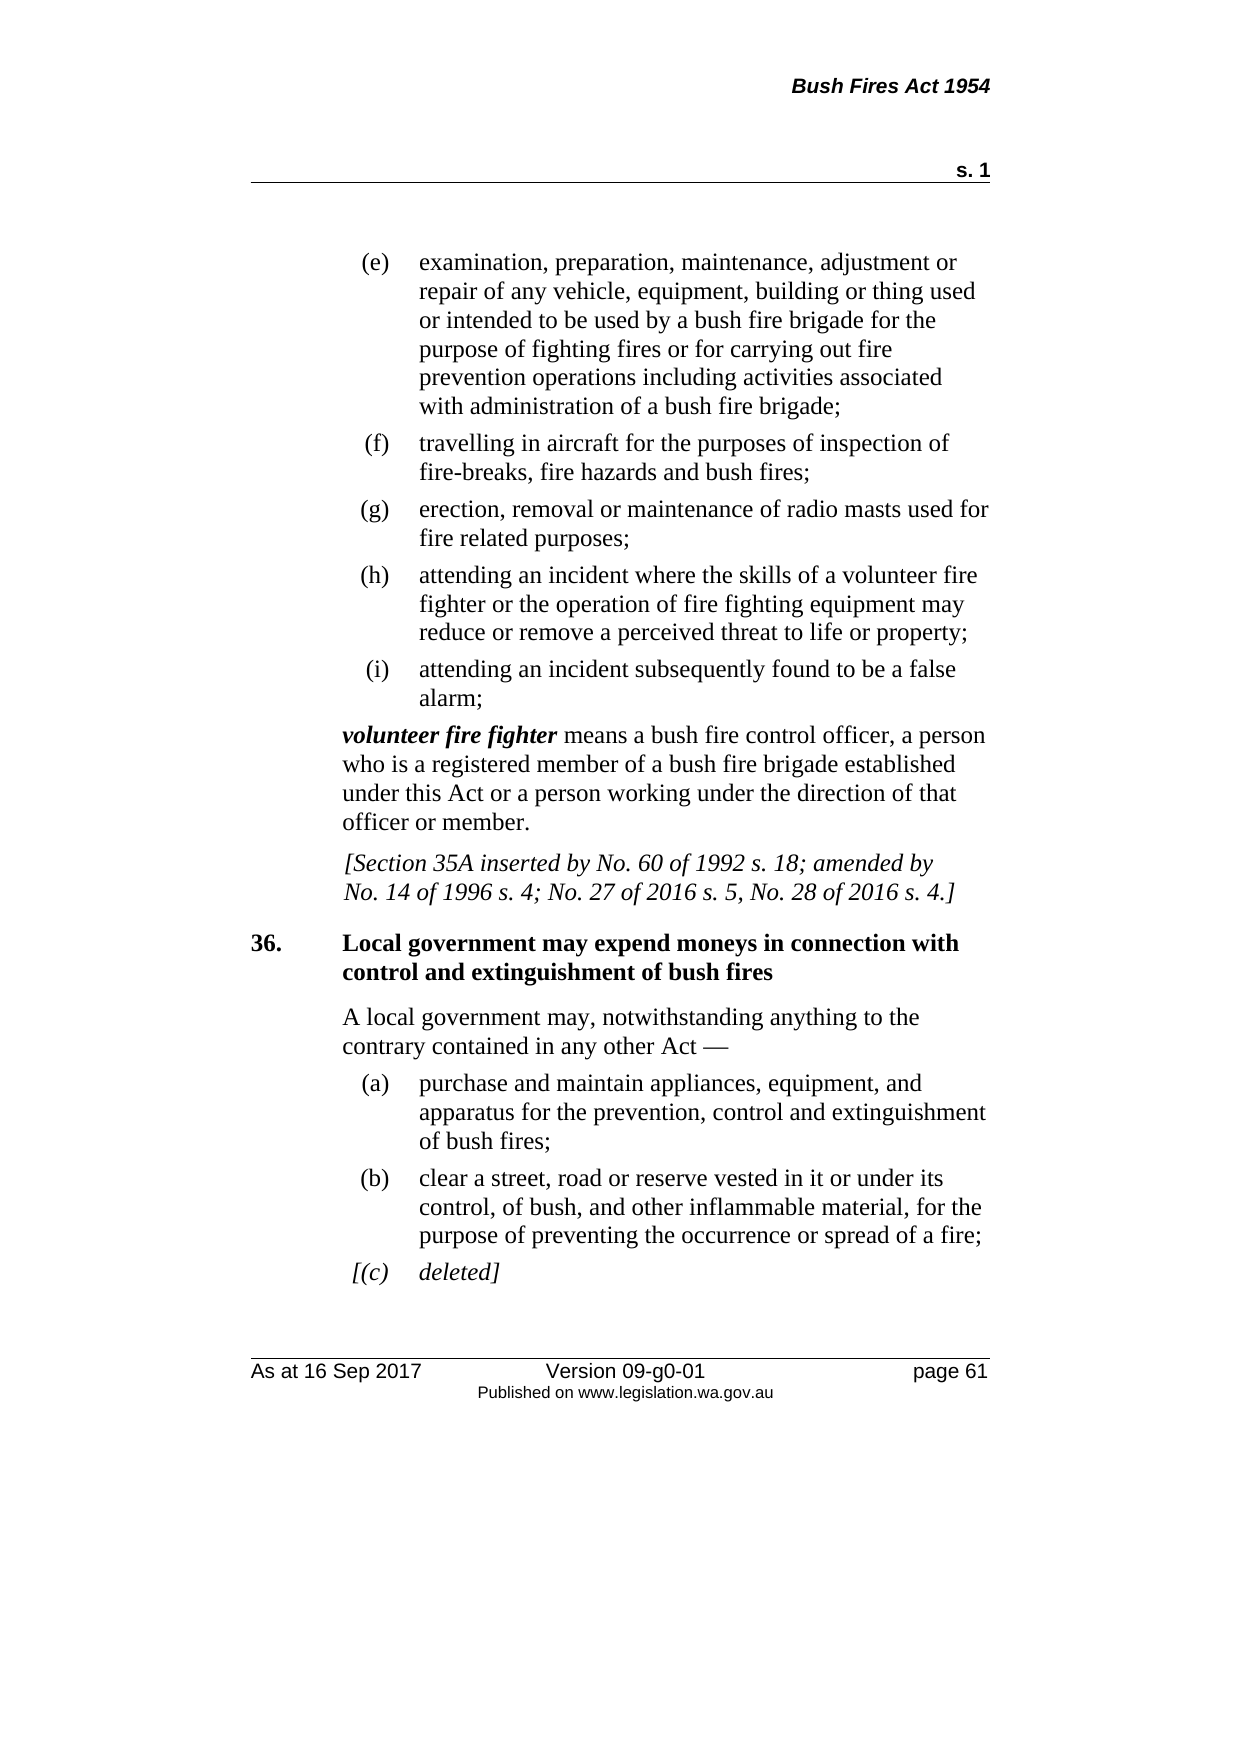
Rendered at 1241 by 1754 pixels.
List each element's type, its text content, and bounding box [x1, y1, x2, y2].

text A local government may, notwithstanding anything to the contrary contained in any other Act — [251, 1002, 990, 1060]
text (f) travelling in aircraft for the purposes of inspection of fire-breaks, fire hazards and bush fires; [251, 428, 990, 486]
text (b) clear a street, road or reserve vested in it or under its control, of bush, and other inflammable material, for the purpose of preventing the occurrence or spread of a fire; [251, 1163, 990, 1249]
text (i) attending an incident subsequently found to be a false alarm; [251, 654, 990, 712]
text volunteer fire fighter means a bush fire control officer, a person who is a registered member of a bush fire brigade established under this Act or a person working under the direction of that officer or member. [251, 720, 990, 835]
text [Section 35A inserted by No. 60 of 1992 s. 18; amended by No. 14 of 1996 s. 4; No. 27 of 2016 s. 5, No. 28 of 2016 s. 4.] [251, 848, 990, 905]
subtitle 36. Local government may expend moneys in connection with control and extinguishment of bush fires [251, 928, 990, 986]
text (g) erection, removal or maintenance of radio masts used for fire related purposes; [251, 494, 990, 552]
text (e) examination, preparation, maintenance, adjustment or repair of any vehicle, equipment, building or thing used or intended to be used by a bush fire brigade for the purpose of fighting fires or for carrying out fire prevention operations including activities associated with administration of a bush fire brigade; [251, 247, 990, 420]
text [(c) deleted] [251, 1257, 990, 1286]
text (h) attending an incident where the skills of a volunteer fire fighter or the operation of fire fighting equipment may reduce or remove a perceived threat to life or property; [251, 560, 990, 646]
text (a) purchase and maintain appliances, equipment, and apparatus for the prevention, control and extinguishment of bush fires; [251, 1068, 990, 1154]
